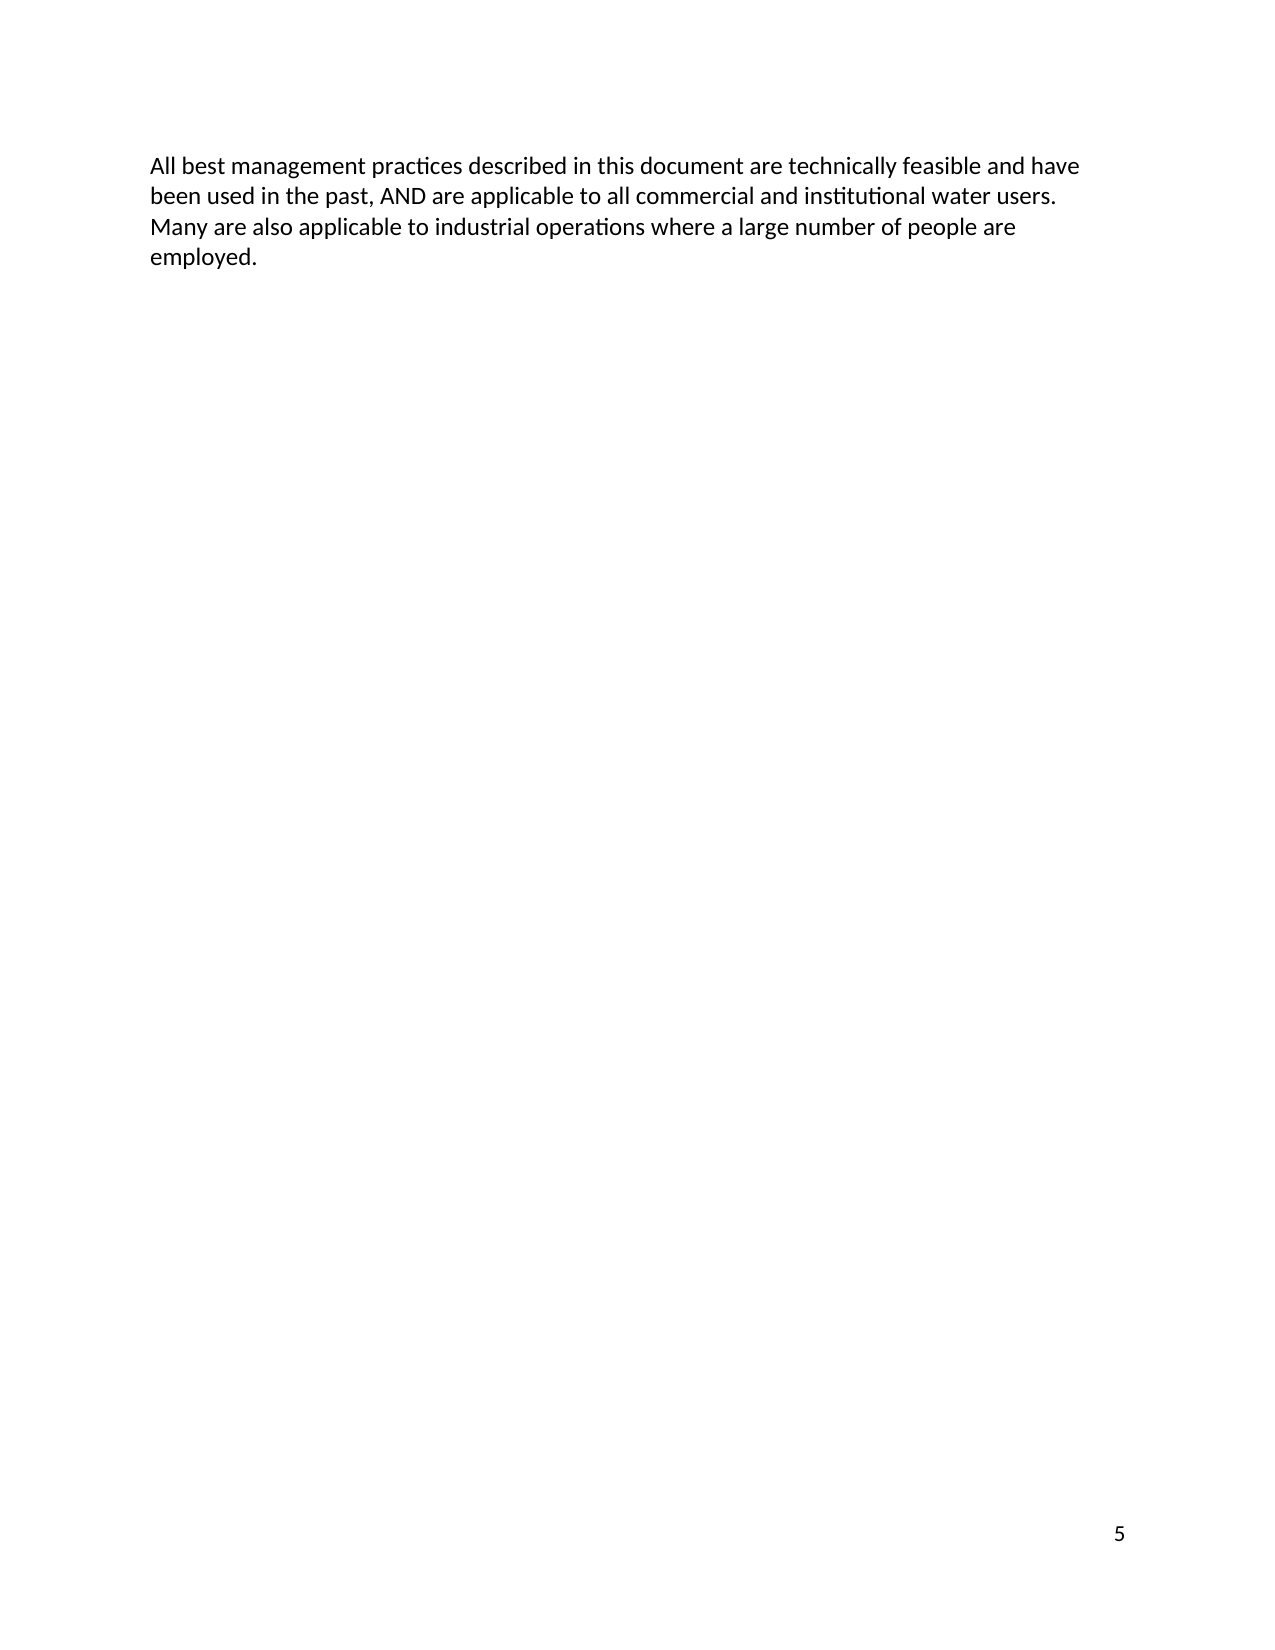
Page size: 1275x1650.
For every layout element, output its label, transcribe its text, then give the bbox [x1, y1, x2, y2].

text All best management practices described in this document are technically feasible and have been used in the past, AND are applicable to all commercial and institutional water users. Many are also applicable to industrial operations where a large number of people are employed. [150, 150, 1125, 272]
